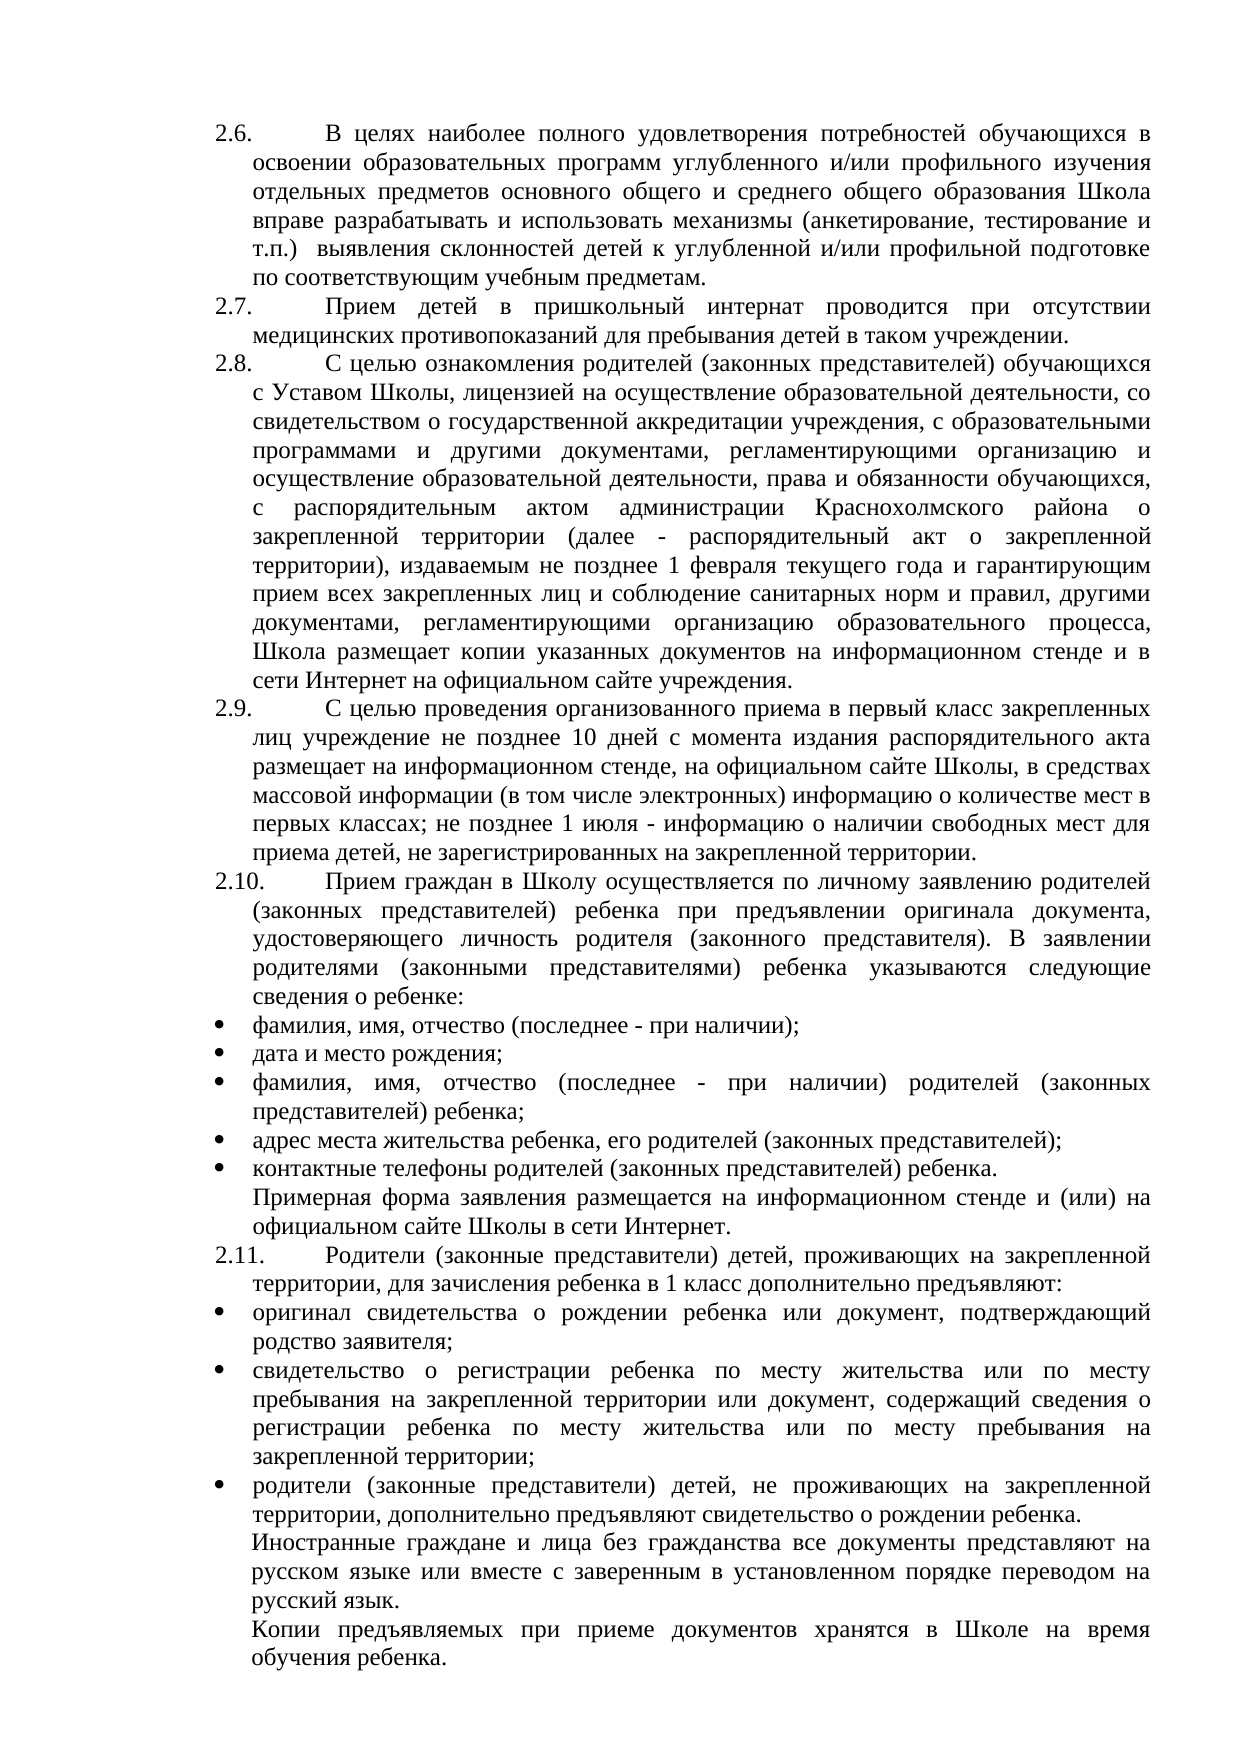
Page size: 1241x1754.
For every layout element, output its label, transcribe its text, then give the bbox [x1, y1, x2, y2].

list оригинал свидетельства о рождении ребенка или документ, подтверждающий родство заявителя; [215, 1297, 1152, 1355]
list фамилия, имя, отчество (последнее - при наличии); [215, 1010, 1152, 1038]
list С целью ознакомления родителей (законных представителей) обучающихся с Уставом Школы, лицензией на осуществление образовательной деятельности, со свидетельством о государственной аккредитации учреждения, с образовательными программами и другими документами, регламентирующими организацию и осуществление образовательной деятельности, права и обязанности обучающихся, с распорядительным актом администрации Краснохолмского района о закрепленной территории (далее - распорядительный акт о закрепленной территории), издаваемым не позднее 1 февраля текущего года и гарантирующим прием всех закрепленных лиц и соблюдение санитарных норм и правил, другими документами, регламентирующими организацию образовательного процесса, Школа размещает копии указанных документов на информационном стенде и в сети Интернет на официальном сайте учреждения. [215, 348, 1152, 693]
list С целью проведения организованного приема в первый класс закрепленных лиц учреждение не позднее 10 дней с момента издания распорядительного акта размещает на информационном стенде, на официальном сайте Школы, в средствах массовой информации (в том числе электронных) информацию о количестве мест в первых классах; не позднее 1 июля - информацию о наличии свободных мест для приема детей, не зарегистрированных на закрепленной территории. [215, 693, 1152, 866]
text Иностранные граждане и лица без гражданства все документы представляют на русском языке или вместе с заверенным в установленном порядке переводом на русский язык. [251, 1527, 1152, 1614]
list дата и место рождения; [215, 1038, 1152, 1067]
text Копии предъявляемых при приеме документов хранятся в Школе на время обучения ребенка. [251, 1614, 1152, 1671]
list Родители (законные представители) детей, проживающих на закрепленной территории, для зачисления ребенка в 1 класс дополнительно предъявляют: [215, 1240, 1152, 1297]
list родители (законные представители) детей, не проживающих на закрепленной территории, дополнительно предъявляют свидетельство о рождении ребенка. [215, 1470, 1152, 1527]
list фамилия, имя, отчество (последнее - при наличии) родителей (законных представителей) ребенка; [215, 1067, 1152, 1125]
list Прием граждан в Школу осуществляется по личному заявлению родителей (законных представителей) ребенка при предъявлении оригинала документа, удостоверяющего личность родителя (законного представителя). В заявлении родителями (законными представителями) ребенка указываются следующие сведения о ребенке: [215, 866, 1152, 1010]
list контактные телефоны родителей (законных представителей) ребенка. [215, 1153, 1152, 1182]
list свидетельство о регистрации ребенка по месту жительства или по месту пребывания на закрепленной территории или документ, содержащий сведения о регистрации ребенка по месту жительства или по месту пребывания на закрепленной территории; [215, 1355, 1152, 1470]
list В целях наиболее полного удовлетворения потребностей обучающихся в освоении образовательных программ углубленного и/или профильного изучения отдельных предметов основного общего и среднего общего образования Школа вправе разрабатывать и использовать механизмы (анкетирование, тестирование и т.п.) выявления склонностей детей к углубленной и/или профильной подготовке по соответствующим учебным предметам. [215, 118, 1152, 291]
list Примерная форма заявления размещается на информационном стенде и (или) на официальном сайте Школы в сети Интернет. [252, 1182, 1152, 1240]
list Прием детей в пришкольный интернат проводится при отсутствии медицинских противопоказаний для пребывания детей в таком учреждении. [215, 291, 1152, 348]
list адрес места жительства ребенка, его родителей (законных представителей); [215, 1125, 1152, 1153]
